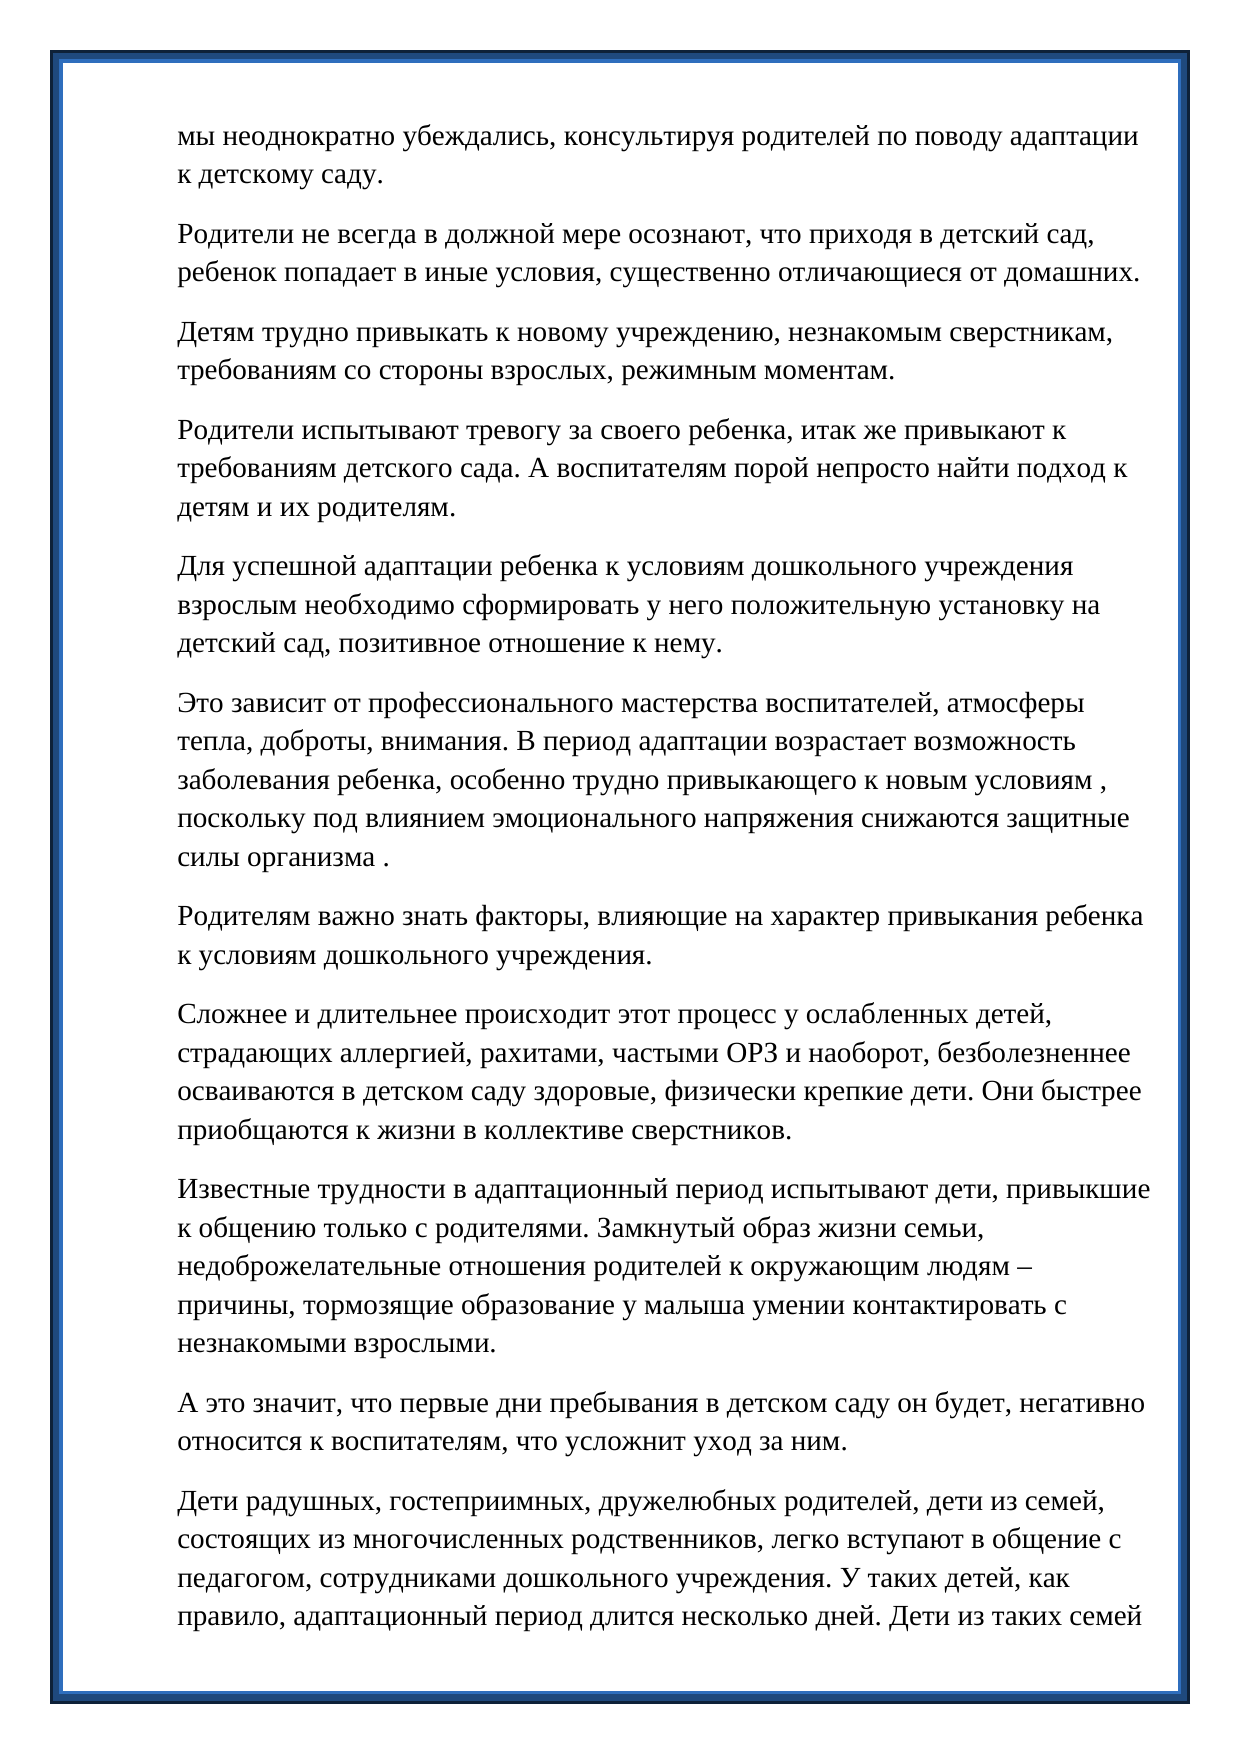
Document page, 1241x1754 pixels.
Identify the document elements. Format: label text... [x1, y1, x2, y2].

text Сложнее и длительнее происходит этот процесс у ослабленных детей, страдающих аллергией, рахитами, частыми ОРЗ и наоборот, безболезненнее осваиваются в детском саду здоровые, физически крепкие дети. Они быстрее приобщаются к жизни в коллективе сверстников. [177, 996, 1152, 1145]
text Это зависит от профессионального мастерства воспитателей, атмосферы тепла, доброты, внимания. В период адаптации возрастает возможность заболевания ребенка, особенно трудно привыкающего к новым условиям , поскольку под влиянием эмоционального напряжения снижаются защитные силы организма . [177, 685, 1152, 872]
text Родители испытывают тревогу за своего ребенка, итак же привыкают к требованиям детского сада. А воспитателям порой непросто найти подход к детям и их родителям. [177, 412, 1152, 522]
text А это значит, что первые дни пребывания в детском саду он будет, негативно относится к воспитателям, что усложнит уход за ним. [177, 1385, 1152, 1457]
text Детям трудно привыкать к новому учреждению, незнакомым сверстникам, требованиям со стороны взрослых, режимным моментам. [177, 314, 1152, 386]
text Родители не всегда в должной мере осознают, что приходя в детский сад, ребенок попадает в иные условия, существенно отличающиеся от домашних. [177, 216, 1152, 288]
text Для успешной адаптации ребенка к условиям дошкольного учреждения взрослым необходимо сформировать у него положительную установку на детский сад, позитивное отношение к нему. [177, 548, 1152, 659]
text Родителям важно знать факторы, влияющие на характер привыкания ребенка к условиям дошкольного учреждения. [177, 898, 1152, 970]
text Известные трудности в адаптационный период испытывают дети, привыкшие к общению только с родителями. Замкнутый образ жизни семьи, недоброжелательные отношения родителей к окружающим людям – причины, тормозящие образование у малыша умении контактировать с незнакомыми взрослыми. [177, 1171, 1152, 1359]
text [177, 1483, 1152, 1632]
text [177, 118, 1152, 190]
